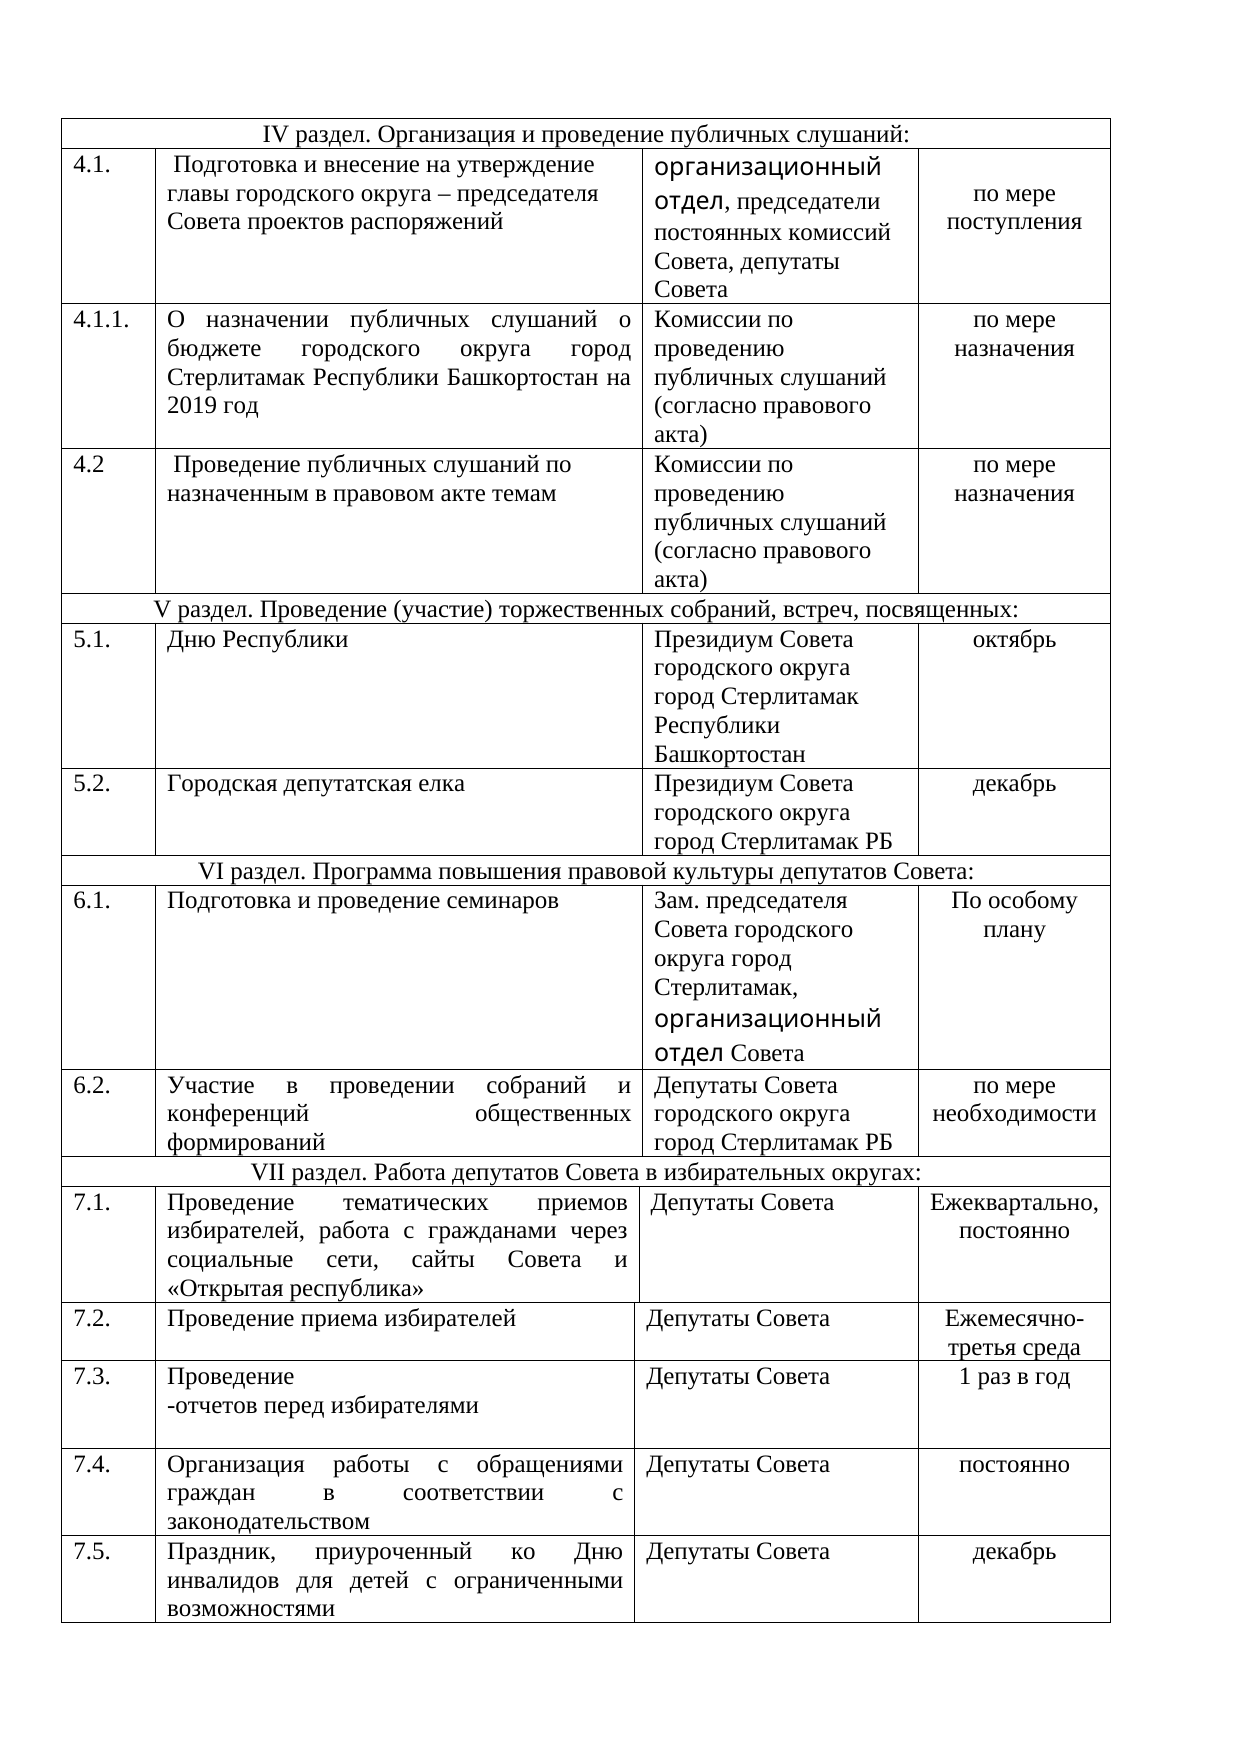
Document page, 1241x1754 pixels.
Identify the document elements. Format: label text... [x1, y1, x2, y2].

table_cell Депутаты Совета [640, 1187, 918, 1302]
table_cell 7.2. [62, 1303, 155, 1360]
table_cell 4.1.1. [62, 304, 155, 448]
table_cell 7.5. [62, 1536, 155, 1622]
table_cell Проведение приема избирателей [156, 1303, 634, 1360]
table_cell 4.2 [62, 449, 155, 593]
table_cell 6.2. [62, 1070, 155, 1156]
table_cell 7.1. [62, 1187, 155, 1302]
table_cell декабрь [919, 769, 1110, 855]
table_cell 7.3. [62, 1361, 155, 1448]
table_cell Проведение -отчетов перед избирателями [156, 1361, 634, 1448]
table_cell Проведение тематических приемов избирателей, работа с гражданами через социальные сети, сайты Совета и «Открытая республика» [156, 1187, 639, 1302]
table_cell по мере необходимости [919, 1070, 1110, 1156]
table_cell Депутаты Совета [635, 1449, 918, 1535]
table_cell организационный отдел, председатели постоянных комиссий Совета, депутаты Совета [643, 149, 918, 303]
table_cell 5.1. [62, 624, 155, 767]
table_cell Депутаты Совета городского округа город Стерлитамак РБ [643, 1070, 918, 1156]
table_cell О назначении публичных слушаний о бюджете городского округа город Стерлитамак Республики Башкортостан на 2019 год [156, 304, 642, 448]
table_cell Комиссии по проведению публичных слушаний (согласно правового акта) [643, 449, 918, 593]
table_cell Городская депутатская елка [156, 769, 642, 855]
table_cell V раздел. Проведение (участие) торжественных собраний, встреч, посвященных: [62, 594, 1110, 623]
table_cell Президиум Совета городского округа город Стерлитамак РБ [643, 769, 918, 855]
table_cell 1 раз в год [919, 1361, 1110, 1448]
table_cell 7.4. [62, 1449, 155, 1535]
table_cell по мере поступления [919, 149, 1110, 303]
table_cell 4.1. [62, 149, 155, 303]
table_cell Депутаты Совета [635, 1361, 918, 1448]
table_cell Президиум Совета городского округа город Стерлитамак Республики Башкортостан [643, 624, 918, 767]
table_cell по мере назначения [919, 449, 1110, 593]
table_cell 5.2. [62, 769, 155, 855]
table_cell Ежеквартально, постоянно [919, 1187, 1110, 1302]
table_cell Подготовка и проведение семинаров [156, 886, 642, 1069]
table_cell Депутаты Совета [635, 1536, 918, 1622]
table_cell VII раздел. Работа депутатов Совета в избирательных округах: [62, 1157, 1110, 1186]
table_cell IV раздел. Организация и проведение публичных слушаний: [62, 119, 1110, 148]
table_cell Праздник, приуроченный ко Дню инвалидов для детей с ограниченными возможностями [156, 1536, 634, 1622]
table_cell постоянно [919, 1449, 1110, 1535]
table_cell 6.1. [62, 886, 155, 1069]
table_cell Проведение публичных слушаний по назначенным в правовом акте темам [156, 449, 642, 593]
table_cell Депутаты Совета [635, 1303, 918, 1360]
table_cell октябрь [919, 624, 1110, 767]
table_cell Ежемесячно-третья среда [919, 1303, 1110, 1360]
table_cell Подготовка и внесение на утверждение главы городского округа – председателя Совета проектов распоряжений [156, 149, 642, 303]
table_cell Организация работы с обращениями граждан в соответствии с законодательством [156, 1449, 634, 1535]
table_cell декабрь [919, 1536, 1110, 1622]
table_cell VI раздел. Программа повышения правовой культуры депутатов Совета: [62, 856, 1110, 884]
table_cell По особому плану [919, 886, 1110, 1069]
table_cell по мере назначения [919, 304, 1110, 448]
table_cell Зам. председателя Совета городского округа город Стерлитамак, организационный отдел Совета [643, 886, 918, 1069]
table_cell Дню Республики [156, 624, 642, 767]
table_cell Участие в проведении собраний и конференций общественных формирований [156, 1070, 642, 1156]
table_cell Комиссии по проведению публичных слушаний (согласно правового акта) [643, 304, 918, 448]
